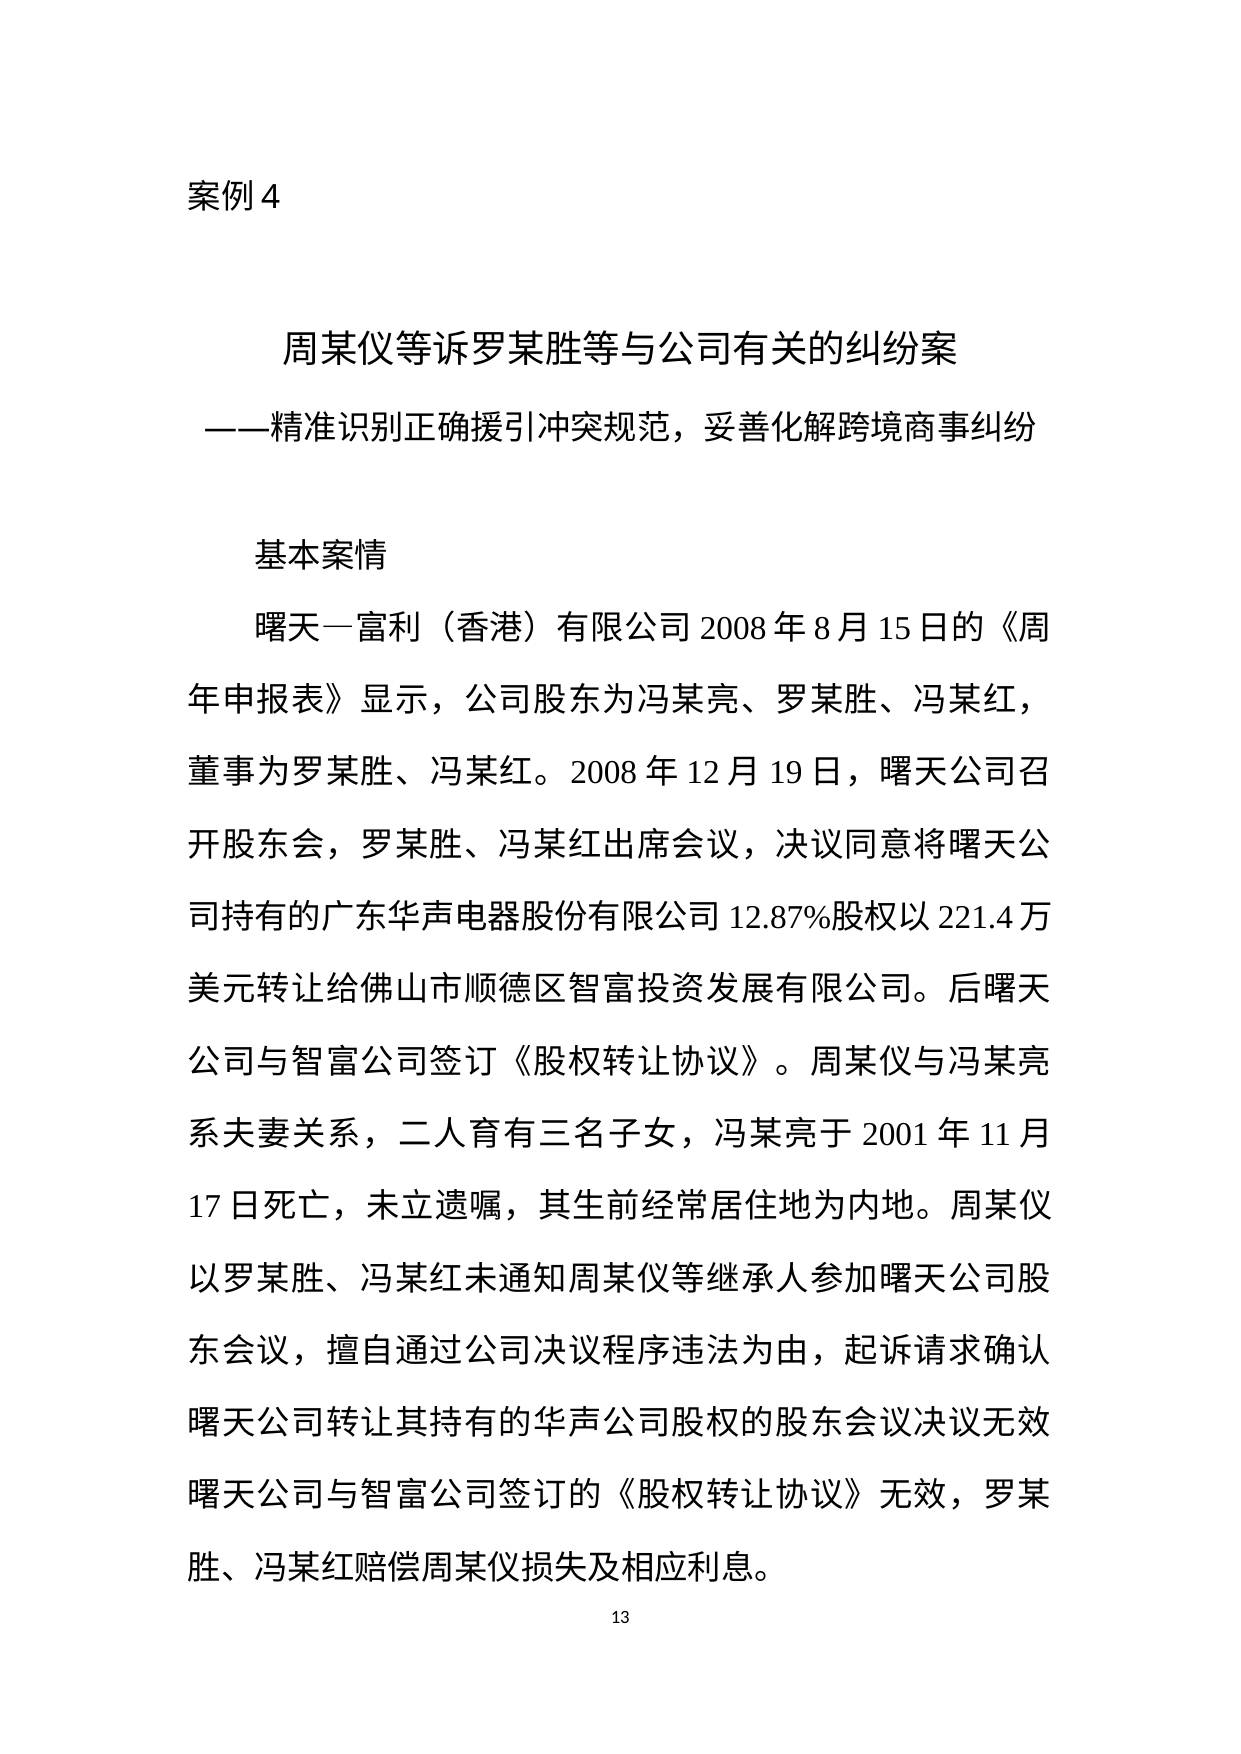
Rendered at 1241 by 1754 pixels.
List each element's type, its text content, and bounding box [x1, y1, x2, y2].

text ——精准识别正确援引冲突规范，妥善化解跨境商事纠纷 [187, 401, 1053, 449]
text 周某仪等诉罗某胜等与公司有关的纠纷案 [187, 319, 1053, 373]
text 曙天—富利（香港）有限公司2008年8月15日的《周年申报表》显示，公司股东为冯某亮、罗某胜、冯某红，董事为罗某胜、冯某红。2008年12月19日，曙天公司召开股东会，罗某胜、冯某红出席会议，决议同意将曙天公司持有的广东华声电器股份有限公司12.87%股权以221.4万美元转让给佛山市顺德区智富投资发展有限公司。后曙天公司与智富公司签订《股权转让协议》。周某仪与冯某亮系夫妻关系，二人育有三名子女，冯某亮于2001年11月17日死亡，未立遗嘱，其生前经常居住地为内地。周某仪以罗某胜、冯某红未通知周某仪等继承人参加曙天公司股东会议，擅自通过公司决议程序违法为由，起诉请求确认曙天公司转让其持有的华声公司股权的股东会议决议无效，曙天公司与智富公司签订的《股权转让协议》无效，罗某胜、冯某红赔偿周某仪损失及相应利息。 [187, 601, 1053, 1589]
text 基本案情 [187, 528, 1053, 577]
text 案例4 [187, 162, 1053, 227]
